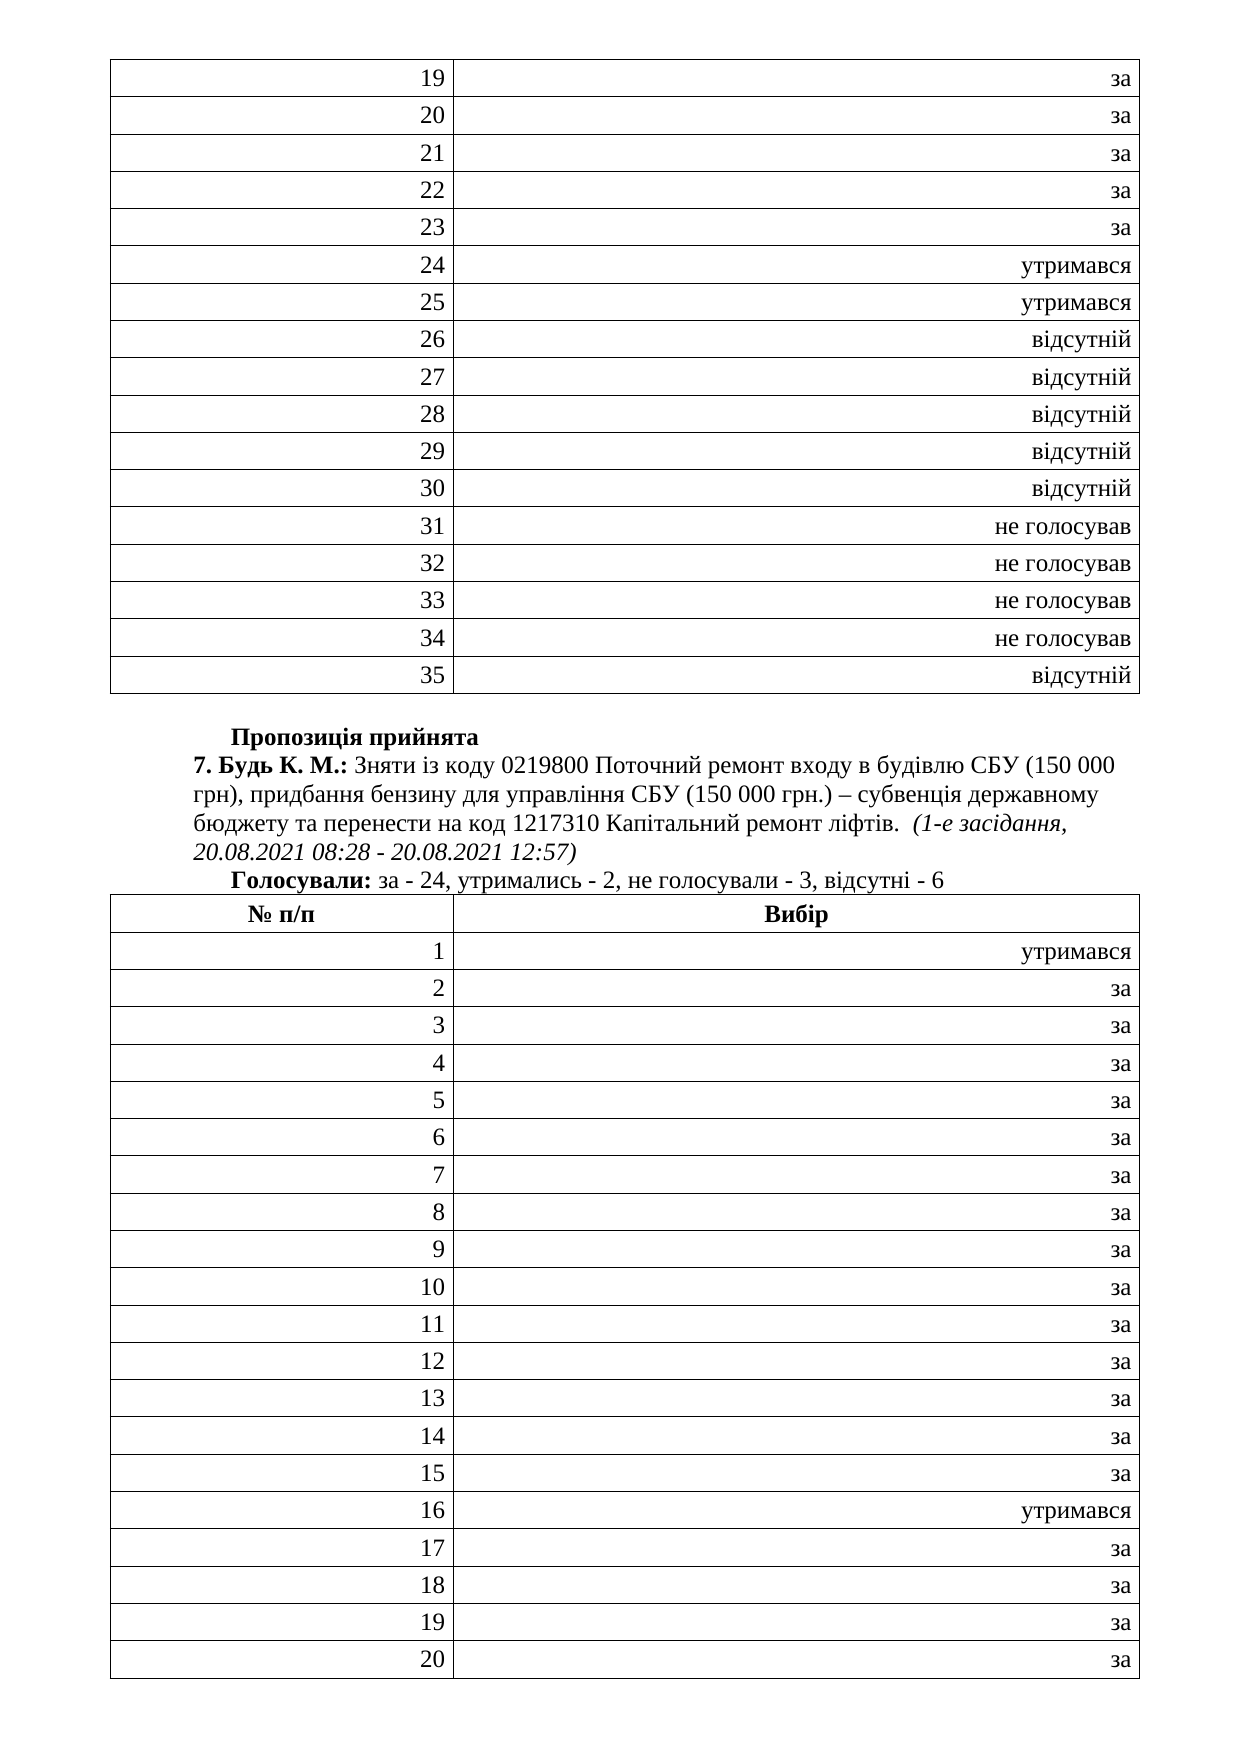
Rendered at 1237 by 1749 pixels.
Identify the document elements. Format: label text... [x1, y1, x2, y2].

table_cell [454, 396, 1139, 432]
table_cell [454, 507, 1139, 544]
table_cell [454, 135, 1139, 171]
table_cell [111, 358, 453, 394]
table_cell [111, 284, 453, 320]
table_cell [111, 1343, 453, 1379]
text Голосували: за - 24, утримались - 2, не голосували - 3, відсутні - 6 [231, 866, 1148, 894]
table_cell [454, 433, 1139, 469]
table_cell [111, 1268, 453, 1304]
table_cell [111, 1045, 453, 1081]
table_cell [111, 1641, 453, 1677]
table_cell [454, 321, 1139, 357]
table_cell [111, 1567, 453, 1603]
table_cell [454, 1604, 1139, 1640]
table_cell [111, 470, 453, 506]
text 7. Будь К. М.: Зняти із коду 0219800 Поточний ремонт входу в будівлю СБУ (150 000 грн), придбання бензину для управління СБУ (150 000 грн.) – субвенція державному бюджету та перенести на код 1217310 Капітальний ремонт ліфтів. (1-е засідання, 20.08.2021 08:28 - 20.08.2021 12:57) [193, 751, 1148, 866]
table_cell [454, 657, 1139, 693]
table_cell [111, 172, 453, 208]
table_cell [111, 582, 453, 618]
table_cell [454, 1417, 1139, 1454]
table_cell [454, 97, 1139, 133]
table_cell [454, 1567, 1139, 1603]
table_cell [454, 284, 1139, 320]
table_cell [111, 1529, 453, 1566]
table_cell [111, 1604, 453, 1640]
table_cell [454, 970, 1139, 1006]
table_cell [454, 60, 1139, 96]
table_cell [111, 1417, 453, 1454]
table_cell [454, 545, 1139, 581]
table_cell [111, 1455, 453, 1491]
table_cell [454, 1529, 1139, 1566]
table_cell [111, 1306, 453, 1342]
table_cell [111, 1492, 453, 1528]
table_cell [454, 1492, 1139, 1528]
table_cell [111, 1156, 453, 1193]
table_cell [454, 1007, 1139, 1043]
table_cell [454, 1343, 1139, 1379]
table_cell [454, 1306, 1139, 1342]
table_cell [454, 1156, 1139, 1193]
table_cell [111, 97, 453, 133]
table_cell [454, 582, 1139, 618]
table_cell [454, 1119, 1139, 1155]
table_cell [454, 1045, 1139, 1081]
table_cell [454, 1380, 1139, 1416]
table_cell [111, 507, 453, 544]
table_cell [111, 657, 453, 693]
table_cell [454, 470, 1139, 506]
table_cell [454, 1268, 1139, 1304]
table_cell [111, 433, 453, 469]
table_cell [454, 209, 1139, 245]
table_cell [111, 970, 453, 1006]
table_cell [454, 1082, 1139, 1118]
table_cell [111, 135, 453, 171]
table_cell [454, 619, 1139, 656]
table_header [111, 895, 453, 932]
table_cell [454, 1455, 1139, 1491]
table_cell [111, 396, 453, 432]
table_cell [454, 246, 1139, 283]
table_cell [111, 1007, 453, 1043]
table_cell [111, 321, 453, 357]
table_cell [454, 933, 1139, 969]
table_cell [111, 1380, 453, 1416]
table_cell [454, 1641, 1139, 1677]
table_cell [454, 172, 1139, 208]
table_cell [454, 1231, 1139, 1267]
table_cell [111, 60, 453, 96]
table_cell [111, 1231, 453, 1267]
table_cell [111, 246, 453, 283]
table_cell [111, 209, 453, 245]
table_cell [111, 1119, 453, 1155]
text Пропозиція прийнята [231, 693, 1148, 751]
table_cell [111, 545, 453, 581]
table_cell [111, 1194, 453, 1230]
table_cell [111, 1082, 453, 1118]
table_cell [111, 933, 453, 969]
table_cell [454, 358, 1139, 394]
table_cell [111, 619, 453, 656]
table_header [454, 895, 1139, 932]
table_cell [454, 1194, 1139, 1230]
